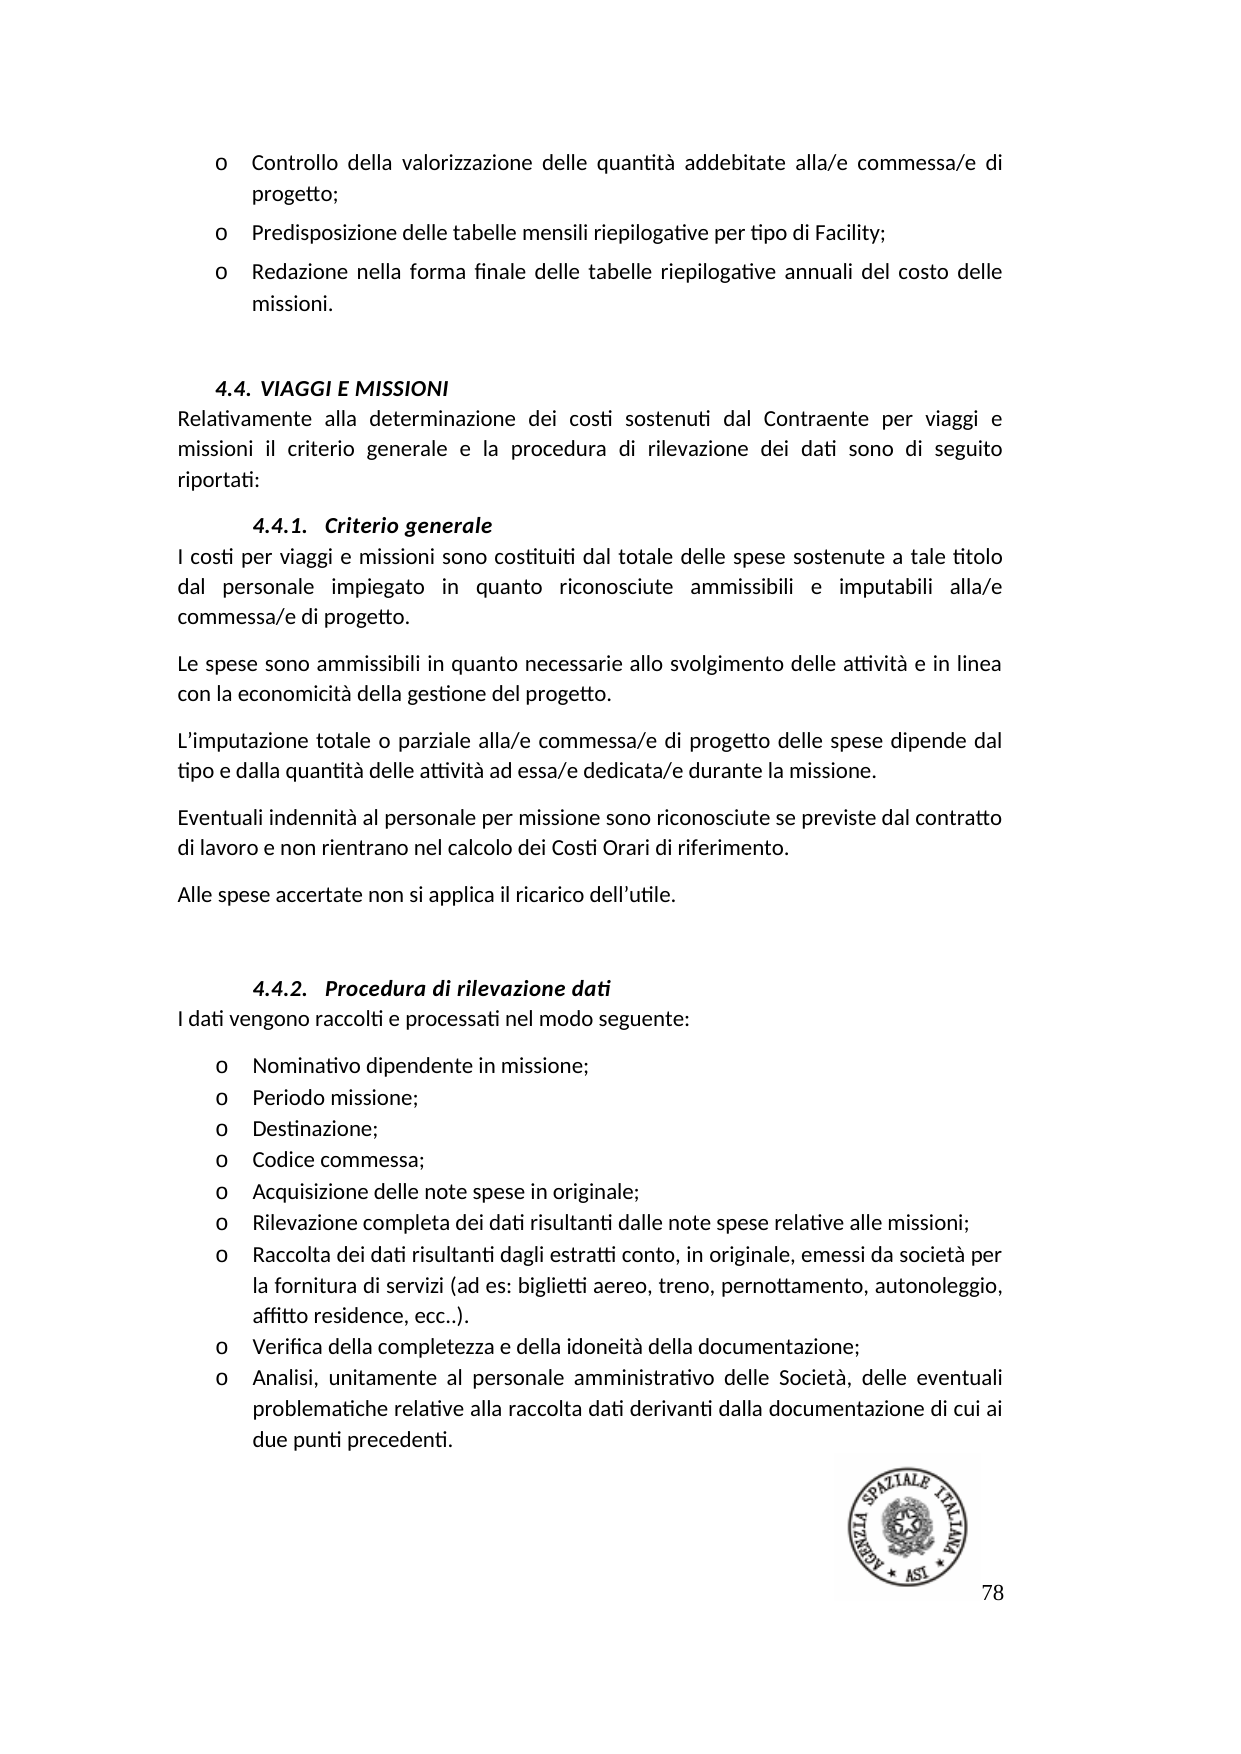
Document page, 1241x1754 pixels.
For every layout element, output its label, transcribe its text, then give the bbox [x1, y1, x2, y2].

text Eventuali indennità al personale per missione sono riconosciute se previste dal contratto di lavoro e non rientrano nel calcolo dei Costi Orari di riferimento. [177, 803, 1004, 862]
list Raccolta dei dati risultanti dagli estratti conto, in originale, emessi da società per la fornitura di servizi (ad es: biglietti aereo, treno, pernottamento, autonoleggio, affitto residence, ecc..). [215, 1240, 1004, 1329]
list Destinazione; [215, 1114, 1004, 1143]
list Predisposizione delle tabelle mensili riepilogative per tipo di Facility; [214, 218, 1004, 247]
list Analisi, unitamente al personale amministrativo delle Società, delle eventuali problematiche relative alla raccolta dati derivanti dalla documentazione di cui ai due punti precedenti. [215, 1363, 1004, 1453]
text I dati vengono raccolti e processati nel modo seguente: [177, 1004, 1004, 1032]
text I costi per viaggi e missioni sono costituiti dal totale delle spese sostenute a tale titolo dal personale impiegato in quanto riconosciute ammissibili e imputabili alla/e commessa/e di progetto. [177, 542, 1004, 630]
list Verifica della completezza e della idoneità della documentazione; [215, 1332, 1004, 1361]
list Nominativo dipendente in missione; [215, 1051, 1004, 1080]
list Codice commessa; [215, 1146, 1004, 1175]
text L’imputazione totale o parziale alla/e commessa/e di progetto delle spese dipende dal tipo e dalla quantità delle attività ad essa/e dedicata/e durante la missione. [177, 726, 1004, 784]
text Alle spese accertate non si applica il ricarico dell’utile. [177, 880, 1004, 908]
list Rilevazione completa dei dati risultanti dalle note spese relative alle missioni; [215, 1208, 1004, 1238]
text Relativamente alla determinazione dei costi sostenuti dal Contraente per viaggi e missioni il criterio generale e la procedura di rilevazione dei dati sono di seguito riportati: [177, 404, 1004, 493]
list Periodo missione; [215, 1083, 1004, 1112]
picture [834, 1453, 982, 1601]
list Controllo della valorizzazione delle quantità addebitate alla/e commessa/e di progetto; [214, 148, 1004, 207]
list Redazione nella forma finale delle tabelle riepilogative annuali del costo delle missioni. [214, 257, 1004, 317]
list Criterio generale [252, 512, 1004, 540]
list Acquisizione delle note spese in originale; [215, 1177, 1004, 1206]
list Procedura di rilevazione dati [252, 974, 1004, 1002]
text Le spese sono ammissibili in quanto necessarie allo svolgimento delle attività e in linea con la economicità della gestione del progetto. [177, 649, 1004, 707]
list VIAGGI E MISSIONI [215, 374, 1004, 402]
